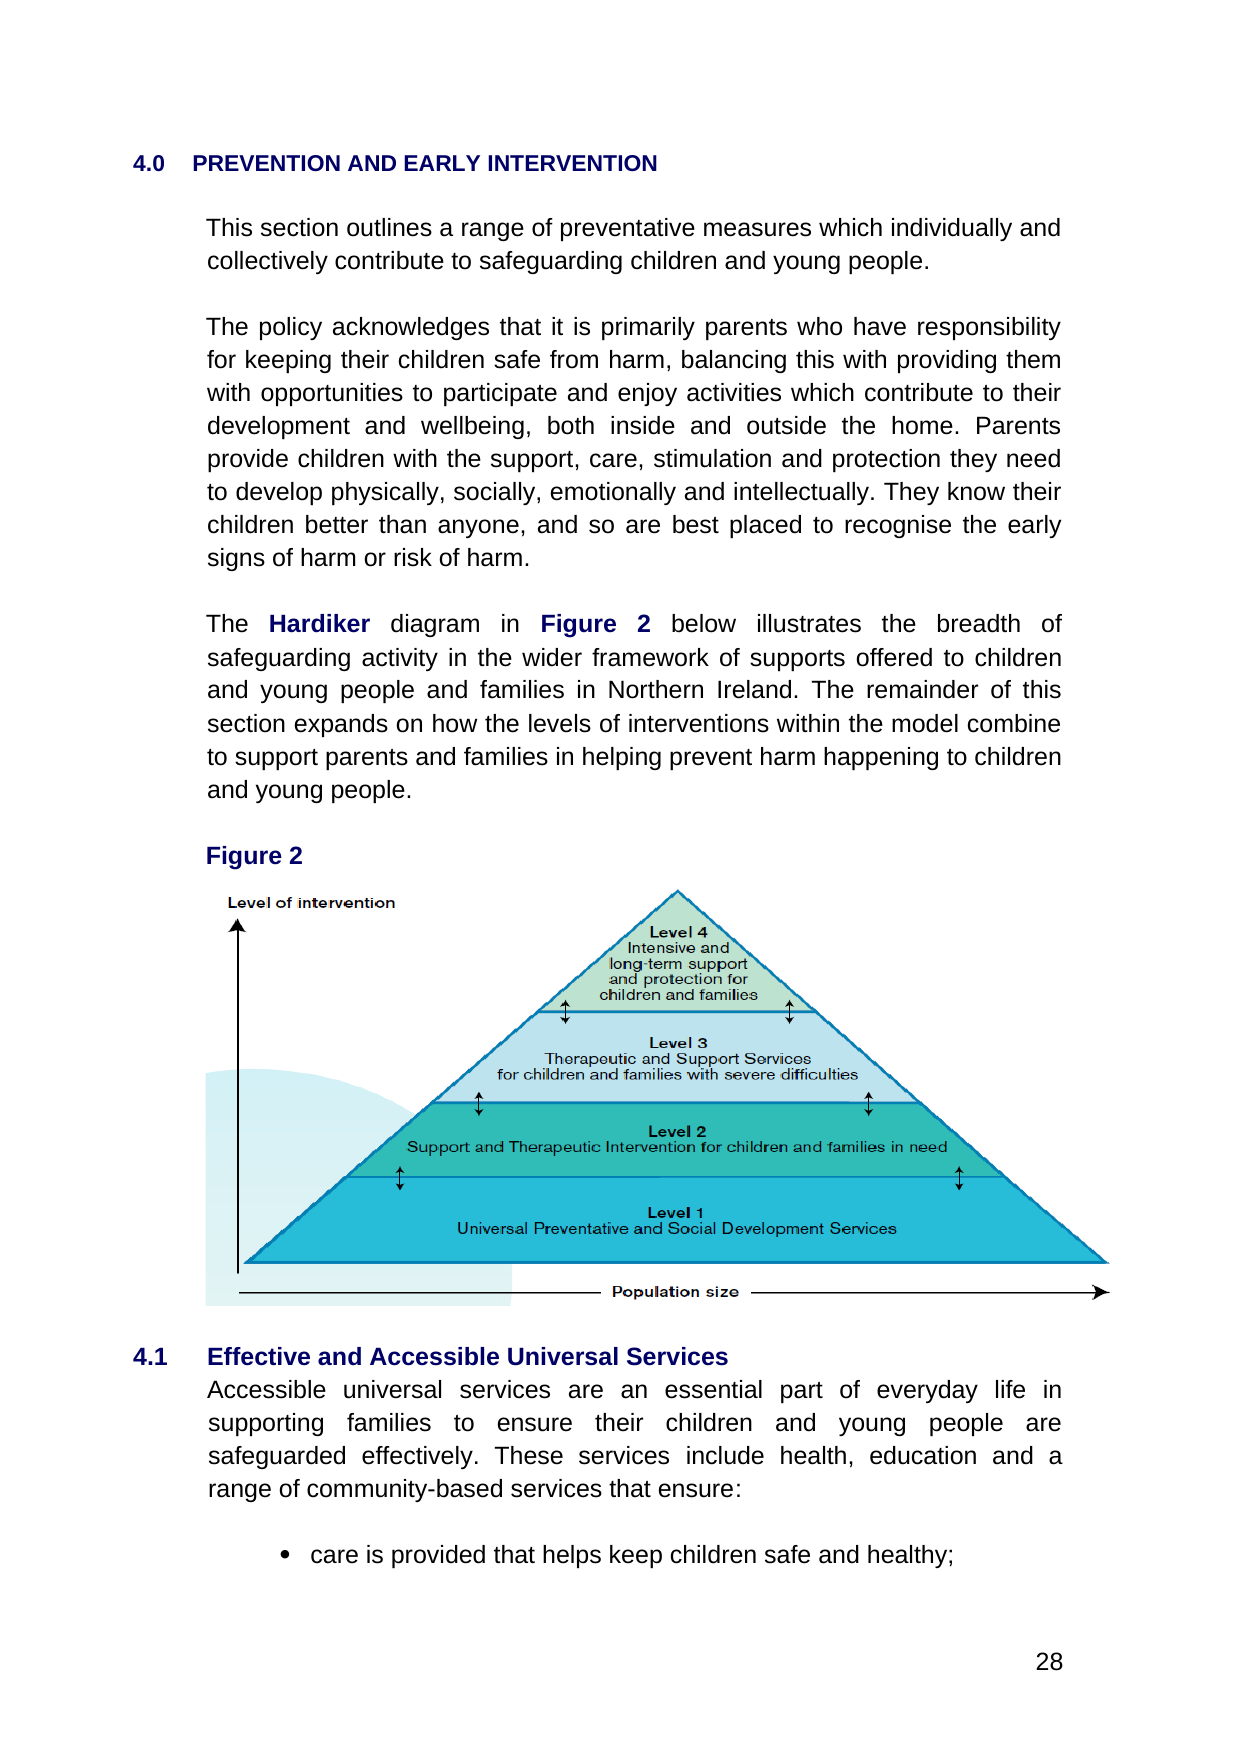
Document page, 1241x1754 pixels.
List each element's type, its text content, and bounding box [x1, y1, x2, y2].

text Figure 2 [206, 841, 1063, 869]
picture [205, 873, 1140, 1306]
text This section outlines a range of preventative measures which individually and collectively contribute to safeguarding children and young people. [206, 213, 1063, 275]
text Accessible universal services are an essential part of everyday life in supporting families to ensure their children and young people are safeguarded effectively. These services include health, education and a range of community-based services that ensure: [207, 1375, 1063, 1503]
subtitle 4.1 Effective and Accessible Universal Services [133, 1342, 1063, 1371]
subtitle 4.0 PREVENTION AND EARLY INTERVENTION [133, 150, 1068, 176]
text The policy acknowledges that it is primarily parents who have responsibility for keeping their children safe from harm, balancing this with providing them with opportunities to participate and enjoy activities which contribute to their development and wellbeing, both inside and outside the home. Parents provide children with the support, care, stimulation and protection they need to develop physically, socially, emotionally and intellectually. They know their children better than anyone, and so are best placed to recognise the early signs of harm or risk of harm. [206, 312, 1063, 572]
list care is provided that helps keep children safe and healthy; [281, 1540, 1063, 1569]
text The Hardiker diagram in Figure 2 below illustrates the breadth of safeguarding activity in the wider framework of supports offered to children and young people and families in Northern Ireland. The remainder of this section expands on how the levels of interventions within the model combine to support parents and families in helping prevent harm happening to children and young people. [206, 609, 1063, 803]
